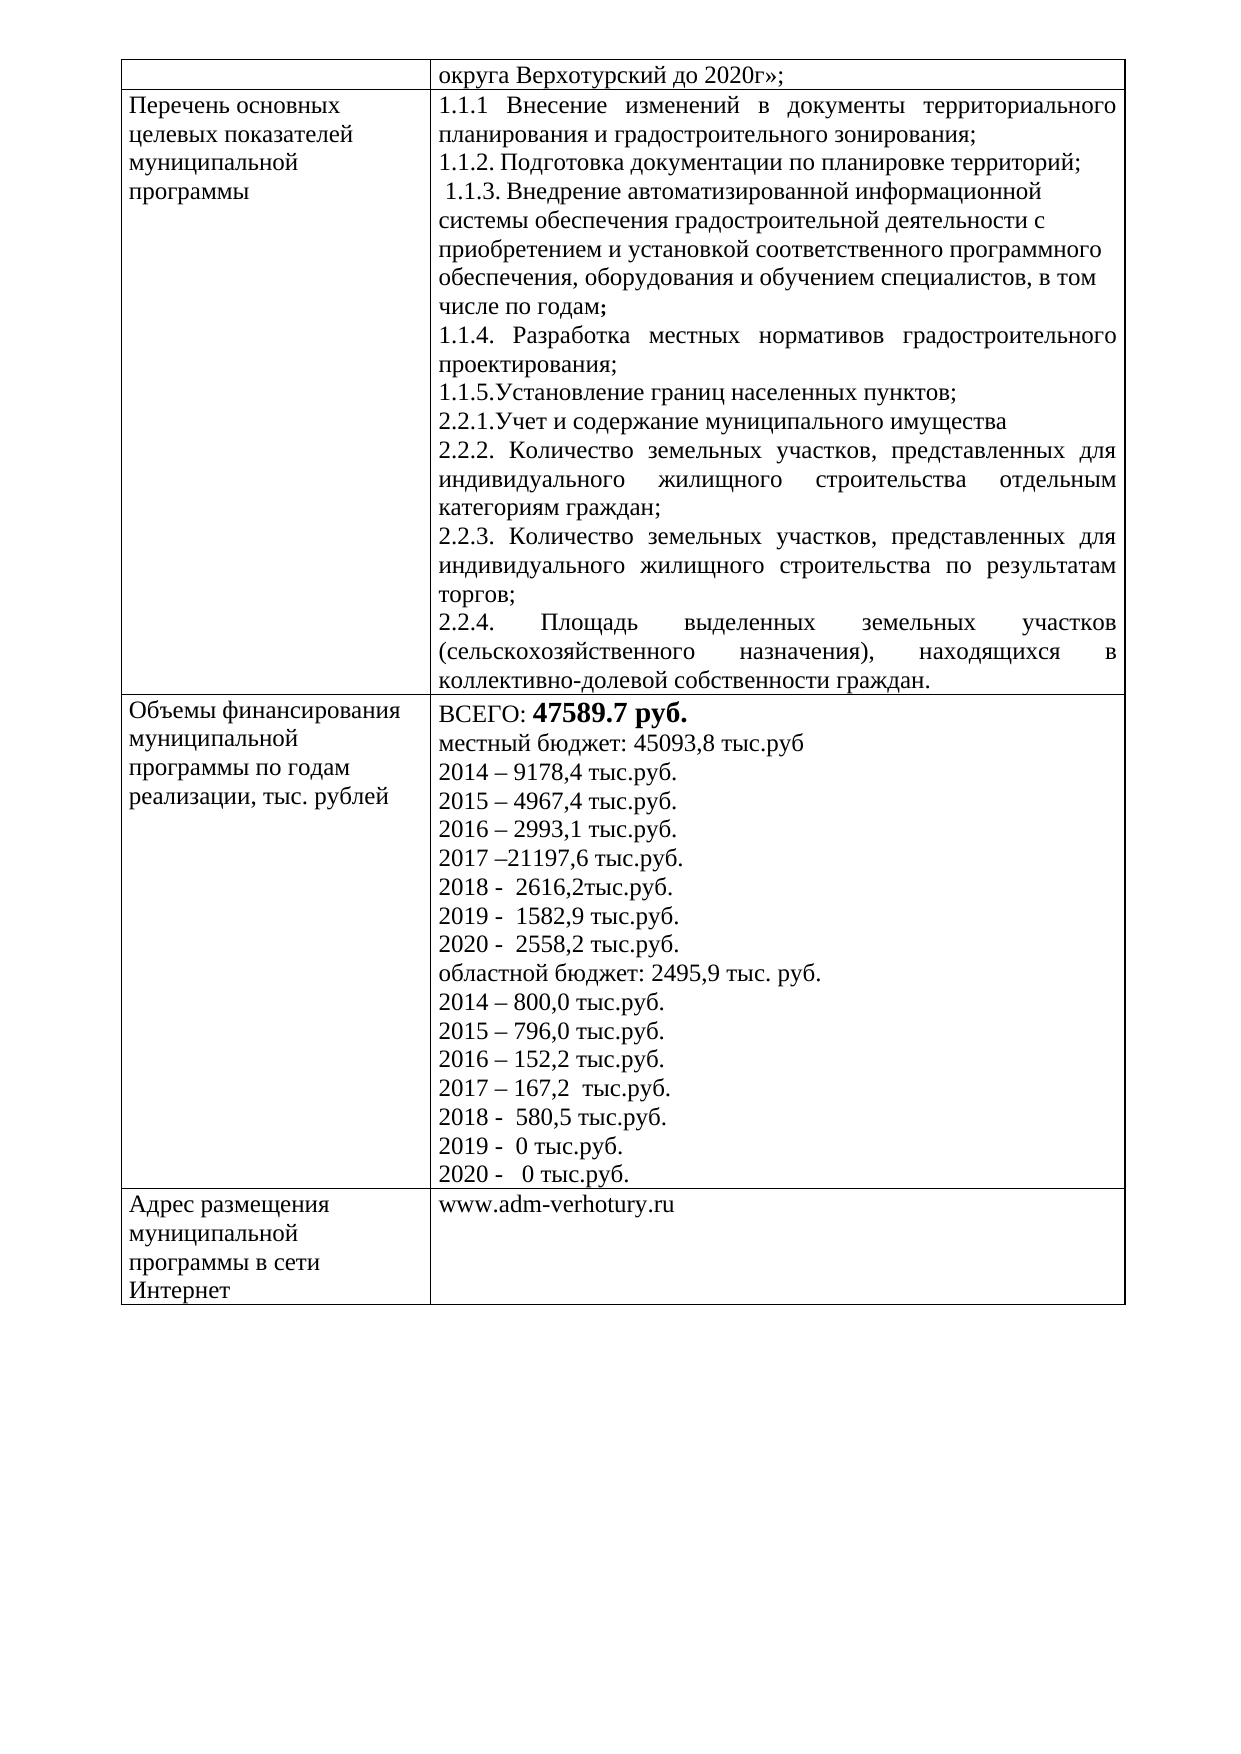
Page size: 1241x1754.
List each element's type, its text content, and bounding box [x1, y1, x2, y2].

table_cell Адрес размещения муниципальной программы в сети Интернет [122, 1189, 430, 1304]
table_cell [122, 60, 430, 89]
table_cell Объемы финансирования муниципальной программы по годам реализации, тыс. рублей [122, 695, 430, 1188]
table_cell www.adm-verhotury.ru [431, 1189, 1124, 1304]
table_cell 1.1.1 Внесение изменений в документы территориального планирования и градостроительного зонирования; 1.1.2. Подготовка документации по планировке территорий; 1.1.3. Внедрение автоматизированной информационной системы обеспечения градостроительной деятельности с приобретением и установкой соответственного программного обеспечения, оборудования и обучением специалистов, в том числе по годам; 1.1.4. Разработка местных нормативов градостроительного проектирования; 1.1.5.Установление границ населенных пунктов; 2.2.1.Учет и содержание муниципального имущества 2.2.2. Количество земельных участков, представленных для индивидуального жилищного строительства отдельным категориям граждан; 2.2.3. Количество земельных участков, представленных для индивидуального жилищного строительства по результатам торгов; 2.2.4. Площадь выделенных земельных участков (сельскохозяйственного назначения), находящихся в коллективно-долевой собственности граждан. [431, 90, 1124, 694]
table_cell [431, 60, 1124, 89]
table_cell ВСЕГО: 47589.7 руб. местный бюджет: 45093,8 тыс.руб 2014 – 9178,4 тыс.руб. 2015 – 4967,4 тыс.руб. 2016 – 2993,1 тыс.руб. 2017 –21197,6 тыс.руб. 2018 - 2616,2тыс.руб. 2019 - 1582,9 тыс.руб. 2020 - 2558,2 тыс.руб. областной бюджет: 2495,9 тыс. руб. 2014 – 800,0 тыс.руб. 2015 – 796,0 тыс.руб. 2016 – 152,2 тыс.руб. 2017 – 167,2 тыс.руб. 2018 - 580,5 тыс.руб. 2019 - 0 тыс.руб. 2020 - 0 тыс.руб. [431, 695, 1124, 1188]
table_cell Перечень основных целевых показателей муниципальной программы [122, 90, 430, 694]
